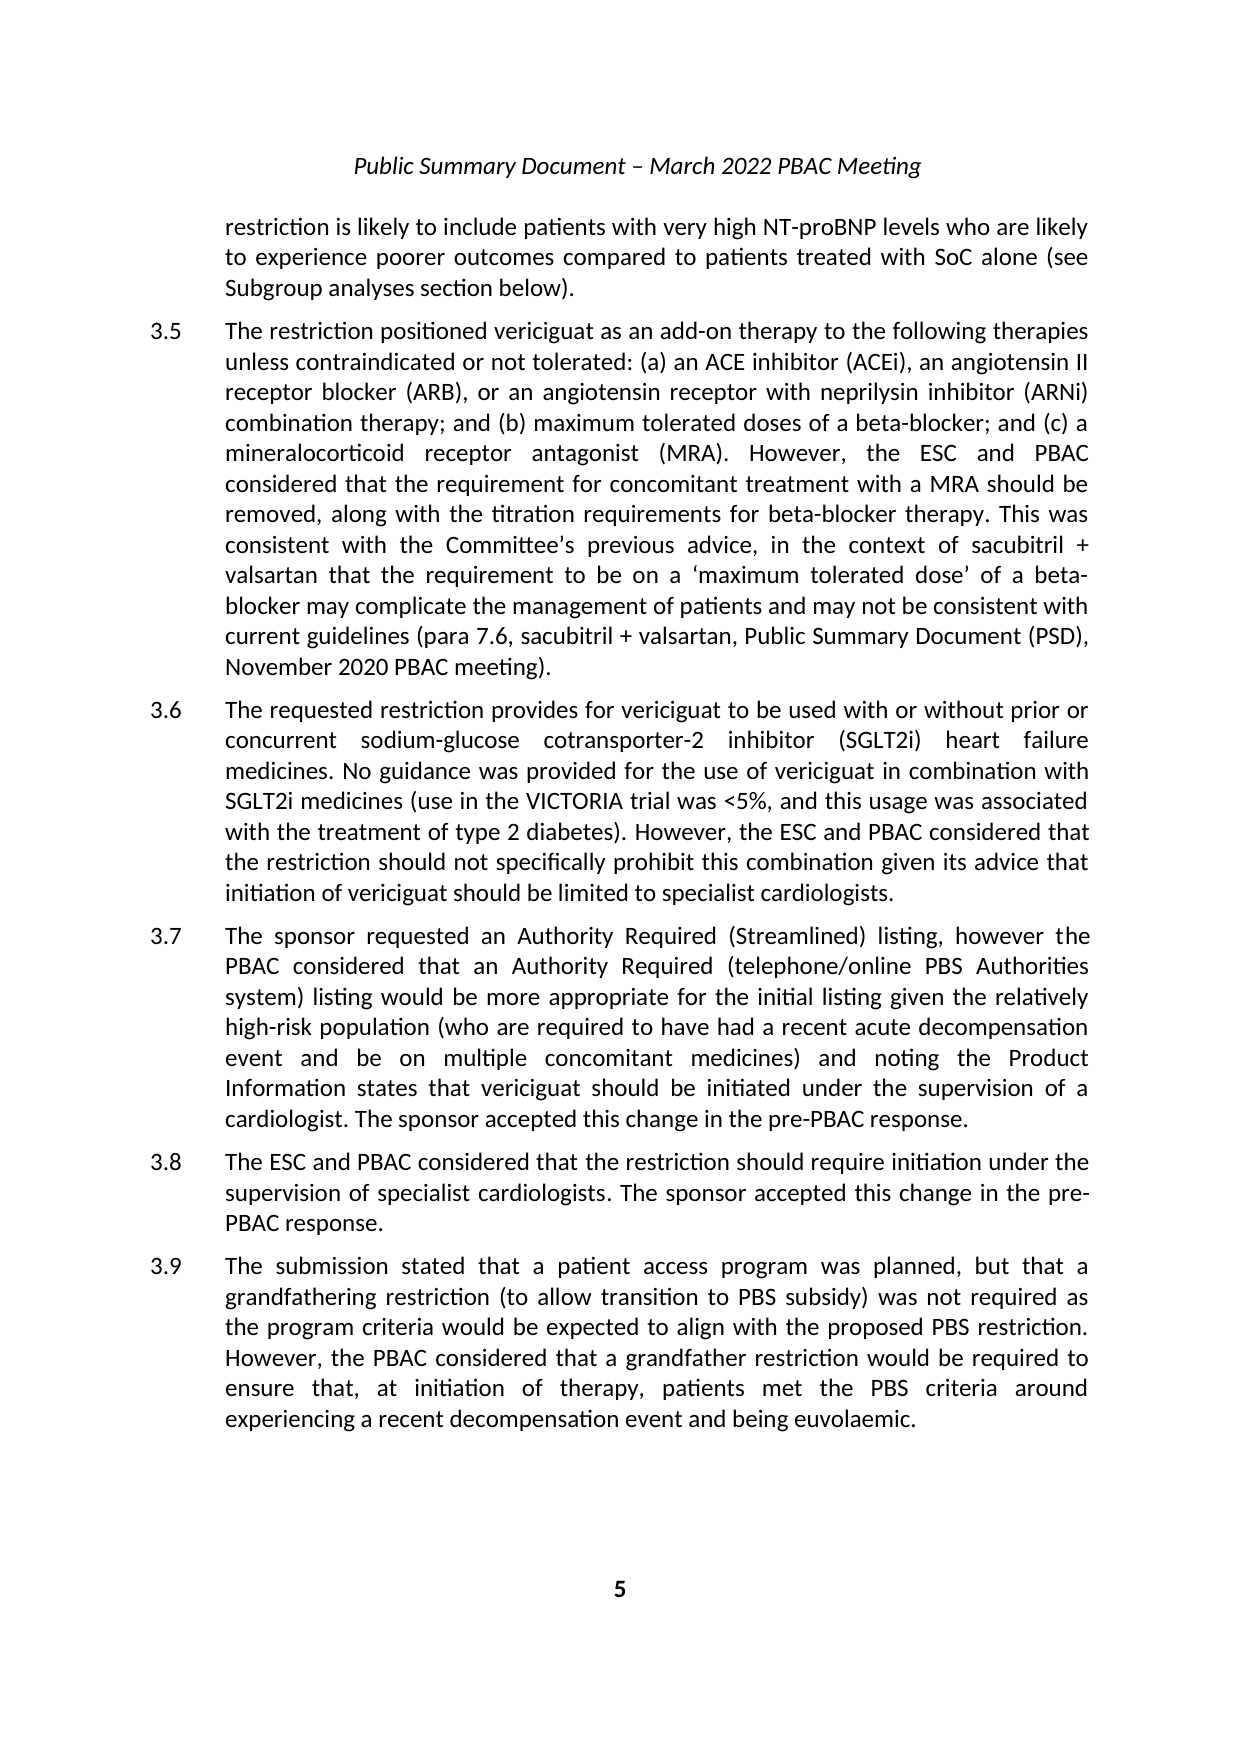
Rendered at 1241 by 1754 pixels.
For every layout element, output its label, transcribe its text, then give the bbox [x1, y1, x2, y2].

text The sponsor requested an Authority Required (Streamlined) listing, however the PBAC considered that an Authority Required (telephone/online PBS Authorities system) listing would be more appropriate for the initial listing given the relatively high-risk population (who are required to have had a recent acute decompensation event and be on multiple concomitant medicines) and noting the Product Information states that vericiguat should be initiated under the supervision of a cardiologist. The sponsor accepted this change in the pre-PBAC response. [150, 920, 1090, 1134]
text The restriction positioned vericiguat as an add-on therapy to the following therapies unless contraindicated or not tolerated: (a) an ACE inhibitor (ACEi), an angiotensin II receptor blocker (ARB), or an angiotensin receptor with neprilysin inhibitor (ARNi) combination therapy; and (b) maximum tolerated doses of a beta-blocker; and (c) a mineralocorticoid receptor antagonist (MRA). However, the ESC and PBAC considered that the requirement for concomitant treatment with a MRA should be removed, along with the titration requirements for beta-blocker therapy. This was consistent with the Committee’s previous advice, in the context of sacubitril + valsartan that the requirement to be on a ‘maximum tolerated dose’ of a beta-blocker may complicate the management of patients and may not be consistent with current guidelines (para 7.6, sacubitril + valsartan, Public Summary Document (PSD), November 2020 PBAC meeting). [150, 315, 1090, 681]
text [150, 211, 1090, 303]
text The submission stated that a patient access program was planned, but that a grandfathering restriction (to allow transition to PBS subsidy) was not required as the program criteria would be expected to align with the proposed PBS restriction. However, the PBAC considered that a grandfather restriction would be required to ensure that, at initiation of therapy, patients met the PBS criteria around experiencing a recent decompensation event and being euvolaemic. [150, 1250, 1090, 1433]
text The requested restriction provides for vericiguat to be used with or without prior or concurrent sodium-glucose cotransporter-2 inhibitor (SGLT2i) heart failure medicines. No guidance was provided for the use of vericiguat in combination with SGLT2i medicines (use in the VICTORIA trial was <5%, and this usage was associated with the treatment of type 2 diabetes). However, the ESC and PBAC considered that the restriction should not specifically prohibit this combination given its advice that initiation of vericiguat should be limited to specialist cardiologists. [150, 694, 1090, 907]
text The ESC and PBAC considered that the restriction should require initiation under the supervision of specialist cardiologists. The sponsor accepted this change in the pre-PBAC response. [150, 1146, 1090, 1238]
